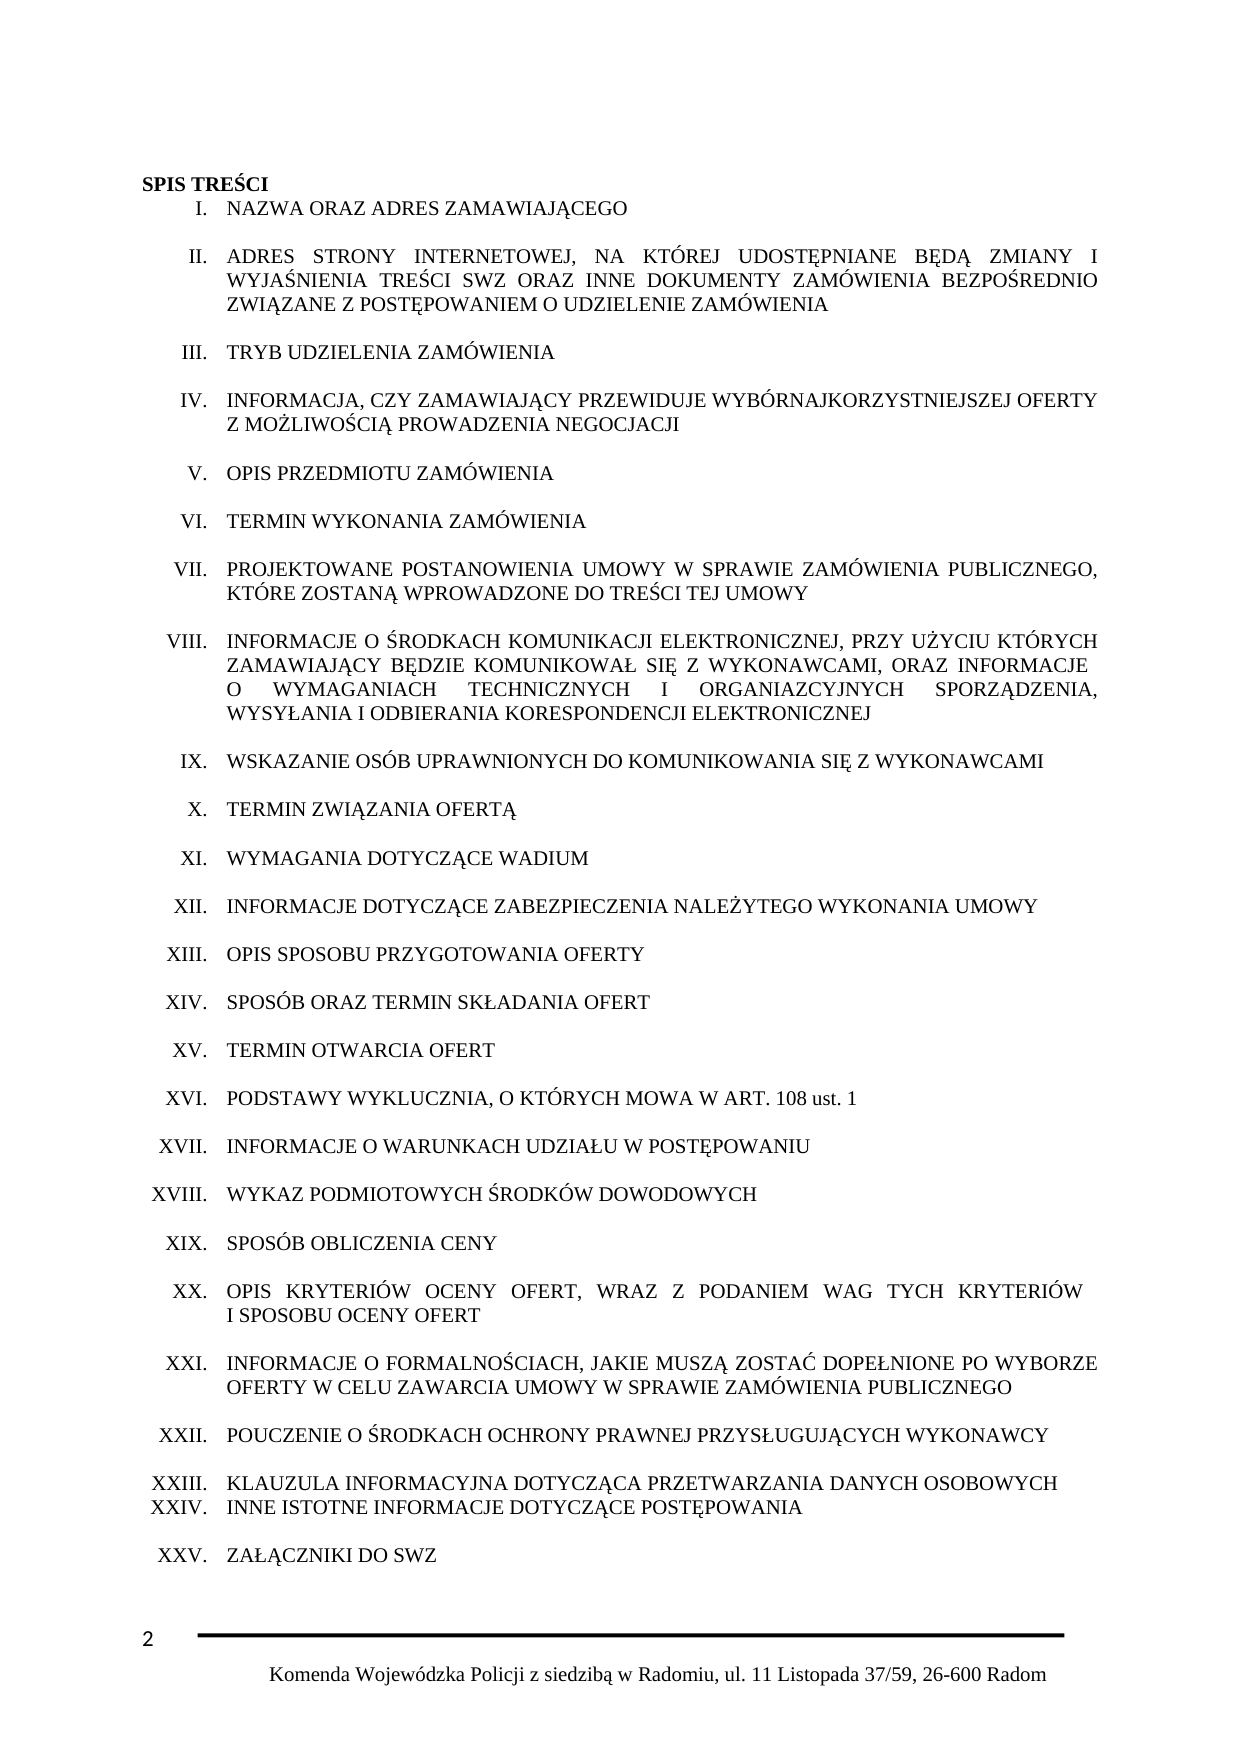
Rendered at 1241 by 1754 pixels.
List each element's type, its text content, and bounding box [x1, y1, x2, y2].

list INFORMACJA, CZY ZAMAWIAJĄCY PRZEWIDUJE WYBÓRNAJKORZYSTNIEJSZEJ OFERTY Z MOŻLIWOŚCIĄ PROWADZENIA NEGOCJACJI [207, 388, 1098, 436]
list PROJEKTOWANE POSTANOWIENIA UMOWY W SPRAWIE ZAMÓWIENIA PUBLICZNEGO, KTÓRE ZOSTANĄ WPROWADZONE DO TREŚCI TEJ UMOWY [207, 557, 1098, 605]
list ZAŁĄCZNIKI DO SWZ [207, 1543, 1098, 1567]
list INFORMACJE O WARUNKACH UDZIAŁU W POSTĘPOWANIU [207, 1134, 1098, 1158]
list INFORMACJE O ŚRODKACH KOMUNIKACJI ELEKTRONICZNEJ, PRZY UŻYCIU KTÓRYCH ZAMAWIAJĄCY BĘDZIE KOMUNIKOWAŁ SIĘ Z WYKONAWCAMI, ORAZ INFORMACJE O WYMAGANIACH TECHNICZNYCH I ORGANIAZCYJNYCH SPORZĄDZENIA, WYSYŁANIA I ODBIERANIA KORESPONDENCJI ELEKTRONICZNEJ [207, 629, 1098, 725]
list OPIS KRYTERIÓW OCENY OFERT, WRAZ Z PODANIEM WAG TYCH KRYTERIÓW I SPOSOBU OCENY OFERT [207, 1279, 1098, 1327]
list TERMIN ZWIĄZANIA OFERTĄ [207, 797, 1098, 821]
list TRYB UDZIELENIA ZAMÓWIENIA [207, 340, 1098, 364]
list INFORMACJE DOTYCZĄCE ZABEZPIECZENIA NALEŻYTEGO WYKONANIA UMOWY [207, 894, 1098, 918]
list TERMIN WYKONANIA ZAMÓWIENIA [207, 509, 1098, 533]
list POUCZENIE O ŚRODKACH OCHRONY PRAWNEJ PRZYSŁUGUJĄCYCH WYKONAWCY [207, 1423, 1098, 1447]
list OPIS PRZEDMIOTU ZAMÓWIENIA [207, 461, 1098, 484]
list SPOSÓB OBLICZENIA CENY [207, 1231, 1098, 1254]
list INFORMACJE O FORMALNOŚCIACH, JAKIE MUSZĄ ZOSTAĆ DOPEŁNIONE PO WYBORZE OFERTY W CELU ZAWARCIA UMOWY W SPRAWIE ZAMÓWIENIA PUBLICZNEGO [207, 1351, 1098, 1399]
list WSKAZANIE OSÓB UPRAWNIONYCH DO KOMUNIKOWANIA SIĘ Z WYKONAWCAMI [207, 749, 1098, 773]
list KLAUZULA INFORMACYJNA DOTYCZĄCA PRZETWARZANIA DANYCH OSOBOWYCH [207, 1471, 1098, 1495]
list ADRES STRONY INTERNETOWEJ, NA KTÓREJ UDOSTĘPNIANE BĘDĄ ZMIANY I WYJAŚNIENIA TREŚCI SWZ ORAZ INNE DOKUMENTY ZAMÓWIENIA BEZPOŚREDNIO ZWIĄZANE Z POSTĘPOWANIEM O UDZIELENIE ZAMÓWIENIA [207, 244, 1098, 316]
list INNE ISTOTNE INFORMACJE DOTYCZĄCE POSTĘPOWANIA [207, 1495, 1098, 1519]
list WYKAZ PODMIOTOWYCH ŚRODKÓW DOWODOWYCH [207, 1182, 1098, 1206]
list PODSTAWY WYKLUCZNIA, O KTÓRYCH MOWA W ART. 108 ust. 1 [207, 1086, 1098, 1110]
list WYMAGANIA DOTYCZĄCE WADIUM [207, 846, 1098, 869]
list TERMIN OTWARCIA OFERT [207, 1038, 1098, 1062]
list OPIS SPOSOBU PRZYGOTOWANIA OFERTY [207, 942, 1098, 966]
list NAZWA ORAZ ADRES ZAMAWIAJĄCEGO [207, 196, 1098, 220]
list SPOSÓB ORAZ TERMIN SKŁADANIA OFERT [207, 990, 1098, 1014]
text SPIS TREŚCI [142, 172, 1098, 196]
